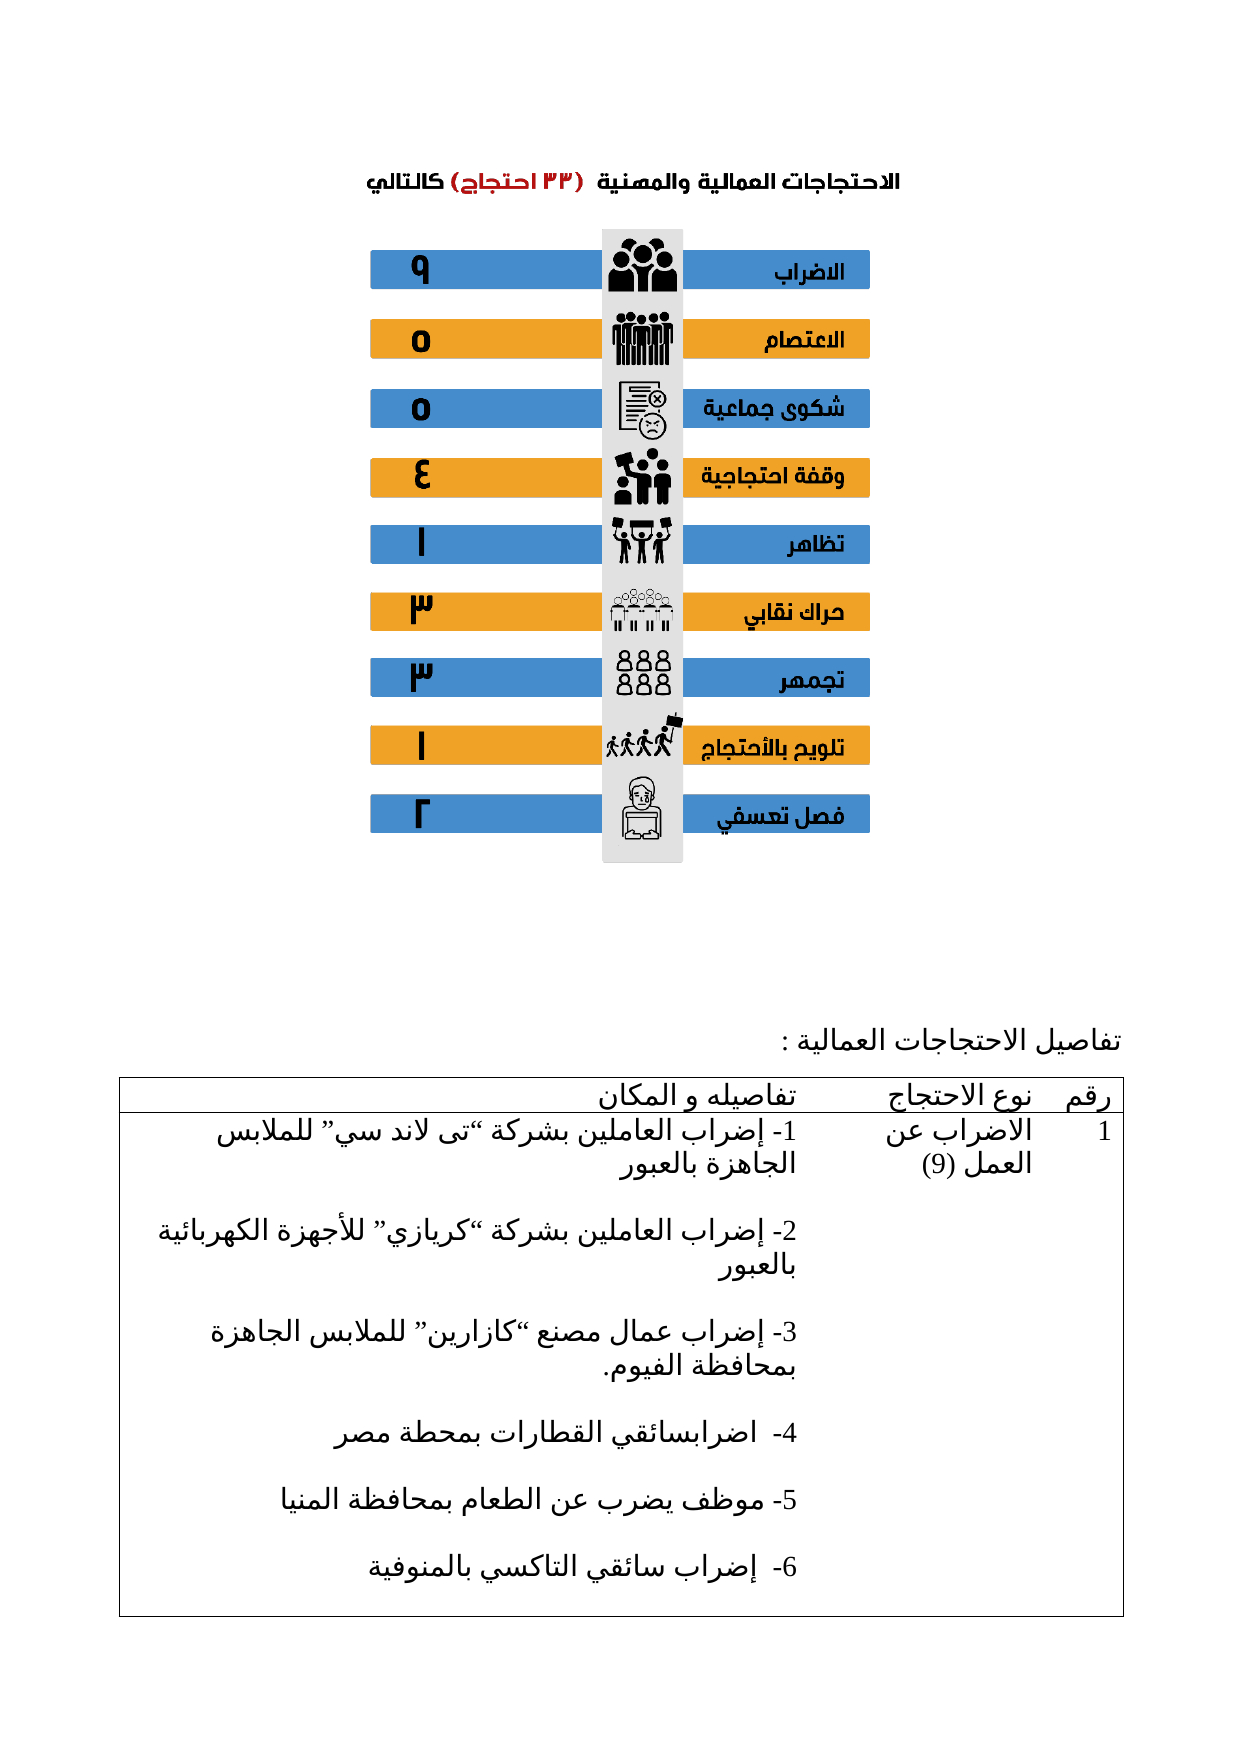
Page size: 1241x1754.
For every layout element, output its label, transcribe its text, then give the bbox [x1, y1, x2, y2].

picture [321, 118, 919, 895]
table_header تفاصيله و المكان [120, 1078, 808, 1112]
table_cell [808, 1113, 1044, 1616]
table_header نوع الاحتجاج [808, 1078, 1044, 1112]
text تفاصيل الاحتجاجات العمالية : [134, 1023, 1122, 1057]
table_cell 1 [1044, 1113, 1123, 1616]
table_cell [120, 1113, 808, 1616]
table_header رقم [1044, 1078, 1123, 1112]
